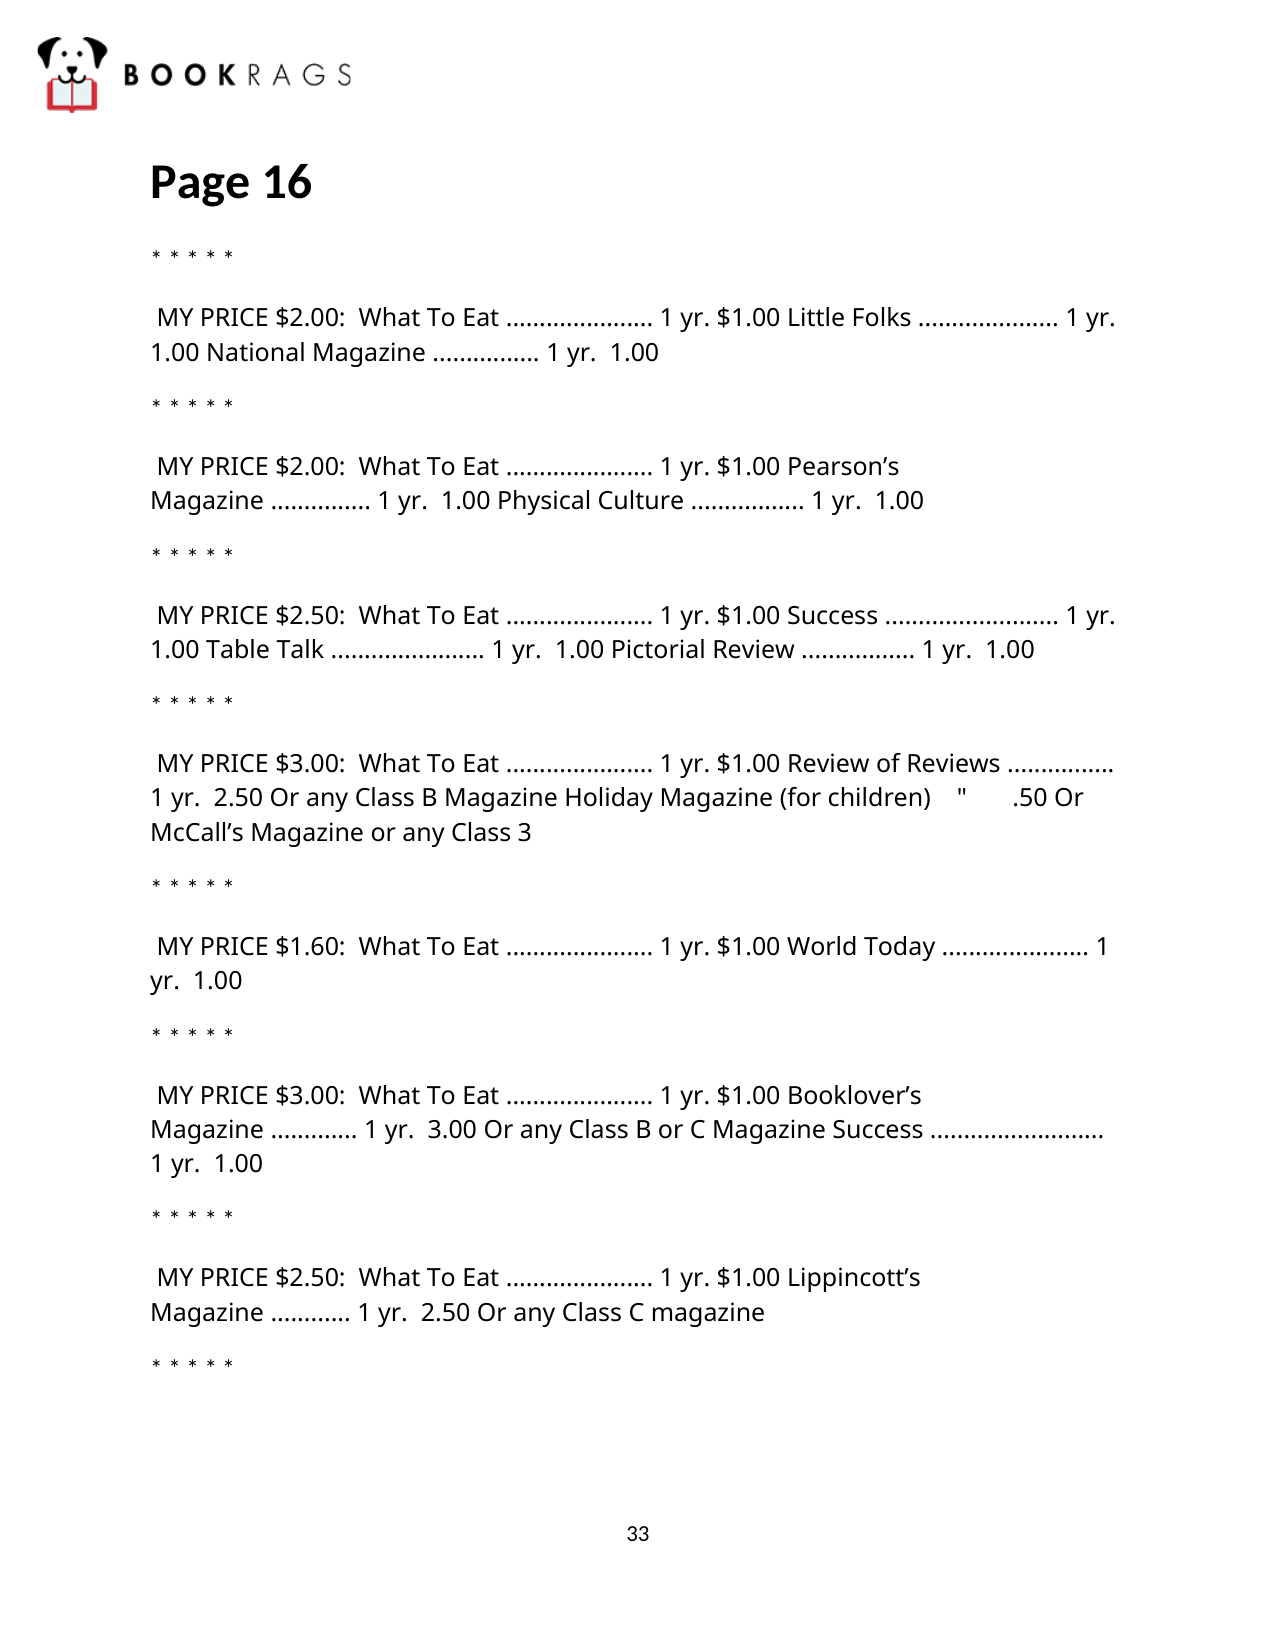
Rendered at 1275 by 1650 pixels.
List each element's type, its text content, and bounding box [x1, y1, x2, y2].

text MY PRICE $2.50: What To Eat ...................... 1 yr. $1.00 Lippincott’s Magazine ............ 1 yr. 2.50 Or any Class C magazine [150, 1260, 1125, 1328]
text MY PRICE $2.00: What To Eat ...................... 1 yr. $1.00 Little Folks ..................... 1 yr. 1.00 National Magazine ................ 1 yr. 1.00 [150, 300, 1125, 368]
picture [37, 37, 351, 113]
text * * * * * [150, 1022, 1125, 1052]
text MY PRICE $3.00: What To Eat ...................... 1 yr. $1.00 Review of Reviews ................ 1 yr. 2.50 Or any Class B Magazine Holiday Magazine (for children) " .50 Or McCall’s Magazine or any Class 3 [150, 746, 1125, 848]
text MY PRICE $3.00: What To Eat ...................... 1 yr. $1.00 Booklover’s Magazine ............. 1 yr. 3.00 Or any Class B or C Magazine Success .......................... 1 yr. 1.00 [150, 1077, 1125, 1179]
text * * * * * [150, 1353, 1125, 1384]
text MY PRICE $2.50: What To Eat ...................... 1 yr. $1.00 Success .......................... 1 yr. 1.00 Table Talk ....................... 1 yr. 1.00 Pictorial Review ................. 1 yr. 1.00 [150, 597, 1125, 666]
text MY PRICE $2.00: What To Eat ...................... 1 yr. $1.00 Pearson’s Magazine ............... 1 yr. 1.00 Physical Culture ................. 1 yr. 1.00 [150, 449, 1125, 517]
text * * * * * [150, 244, 1125, 275]
text * * * * * [150, 1204, 1125, 1235]
text * * * * * [150, 393, 1125, 424]
text * * * * * [150, 691, 1125, 721]
text * * * * * [150, 542, 1125, 572]
text MY PRICE $1.60: What To Eat ...................... 1 yr. $1.00 World Today ...................... 1 yr. 1.00 [150, 929, 1125, 997]
text Page 16 [150, 150, 1125, 211]
text * * * * * [150, 873, 1125, 904]
